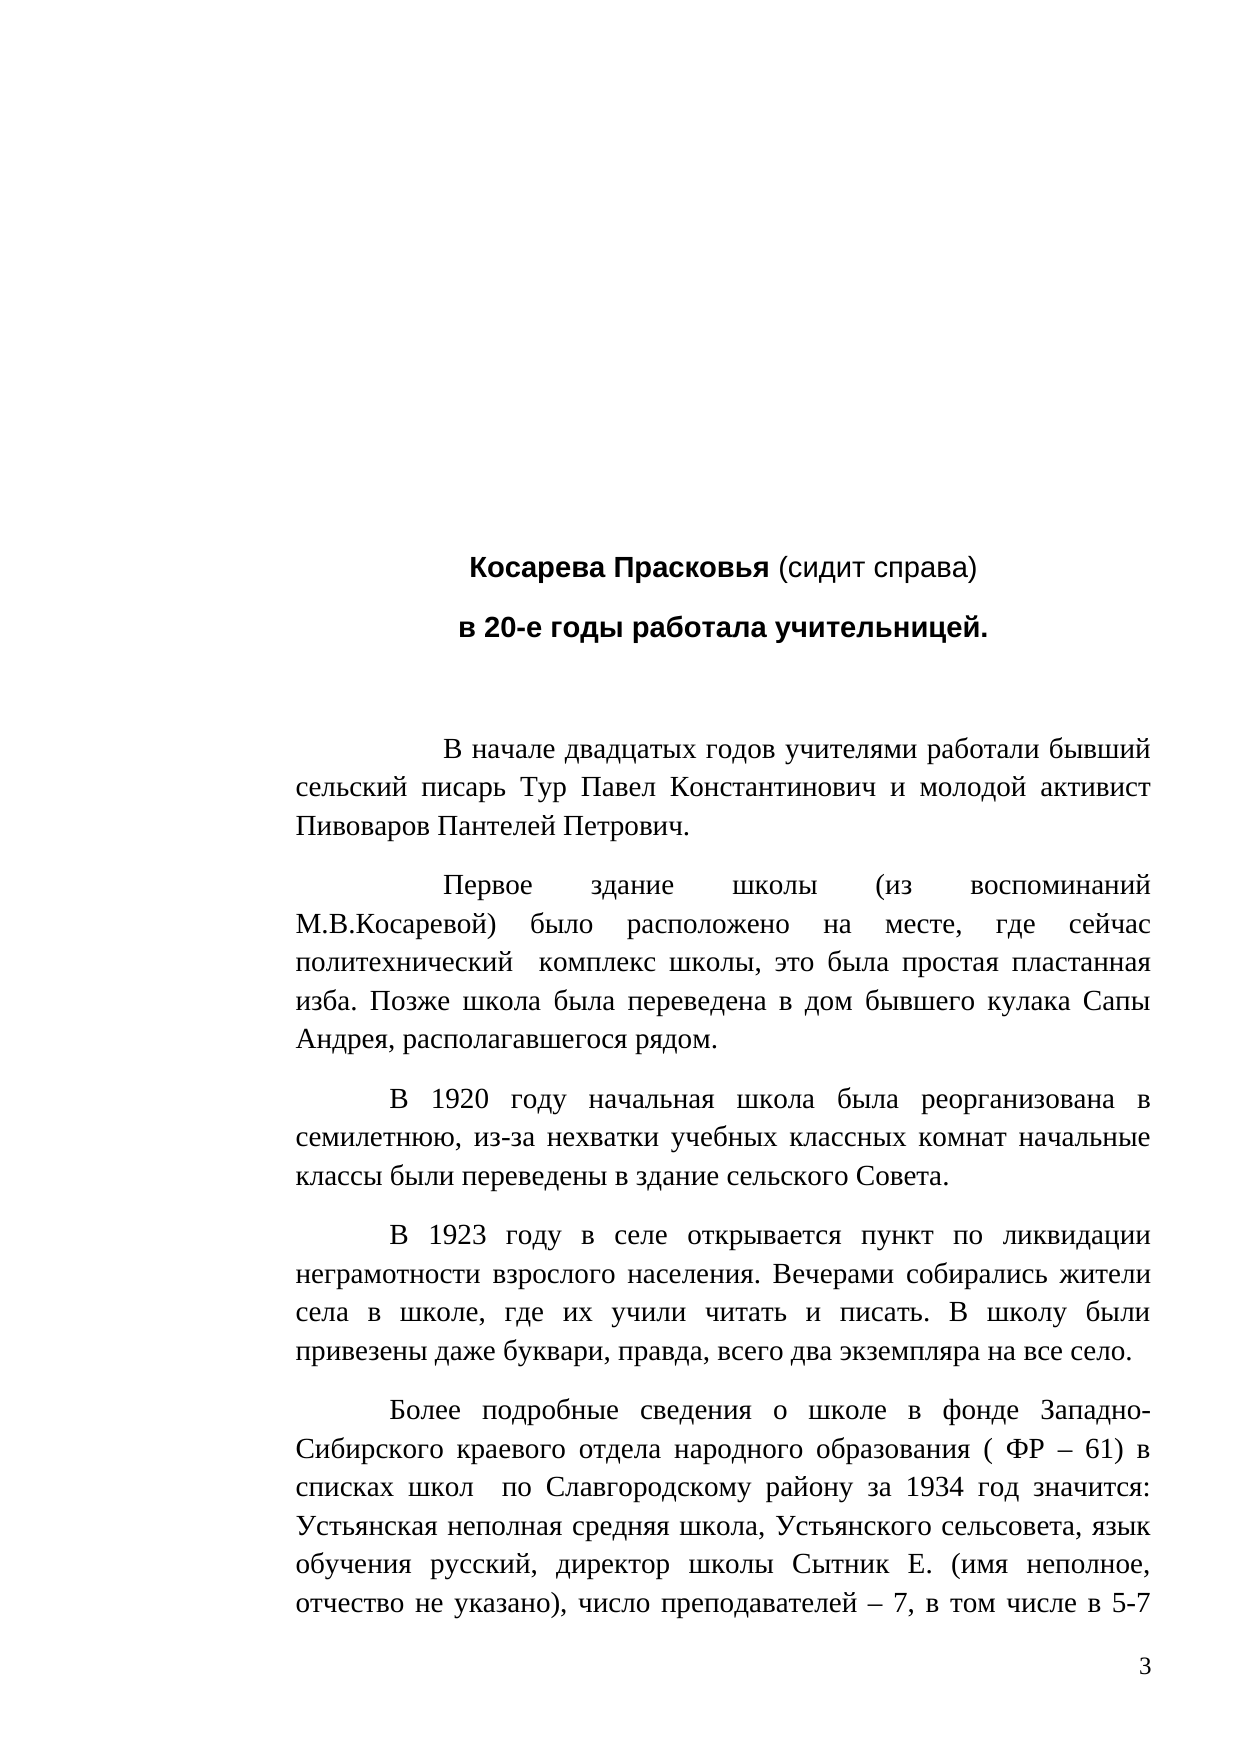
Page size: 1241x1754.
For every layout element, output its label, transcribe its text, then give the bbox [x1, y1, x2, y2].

text в 20-е годы работала учительницей. [295, 610, 1152, 643]
text Первое здание школы (из воспоминаний М.В.Косаревой) было расположено на месте, где сейчас политехнический комплекс школы, это была простая пластанная изба. Позже школа была переведена в дом бывшего кулака Сапы Андрея, располагавшегося рядом. [295, 867, 1152, 1055]
text В начале двадцатых годов учителями работали бывший сельский писарь Тур Павел Константинович и молодой активист Пивоваров Пантелей Петрович. [295, 731, 1152, 842]
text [295, 1392, 1152, 1619]
text В 1923 году в селе открывается пункт по ликвидации неграмотности взрослого населения. Вечерами собирались жители села в школе, где их учили читать и писать. В школу были привезены даже буквари, правда, всего два экземпляра на все село. [295, 1217, 1152, 1367]
text Косарева Прасковья (сидит справа) [295, 551, 1152, 584]
text В 1920 году начальная школа была реорганизована в семилетнюю, из-за нехватки учебных классных комнат начальные классы были переведены в здание сельского Совета. [295, 1081, 1152, 1192]
